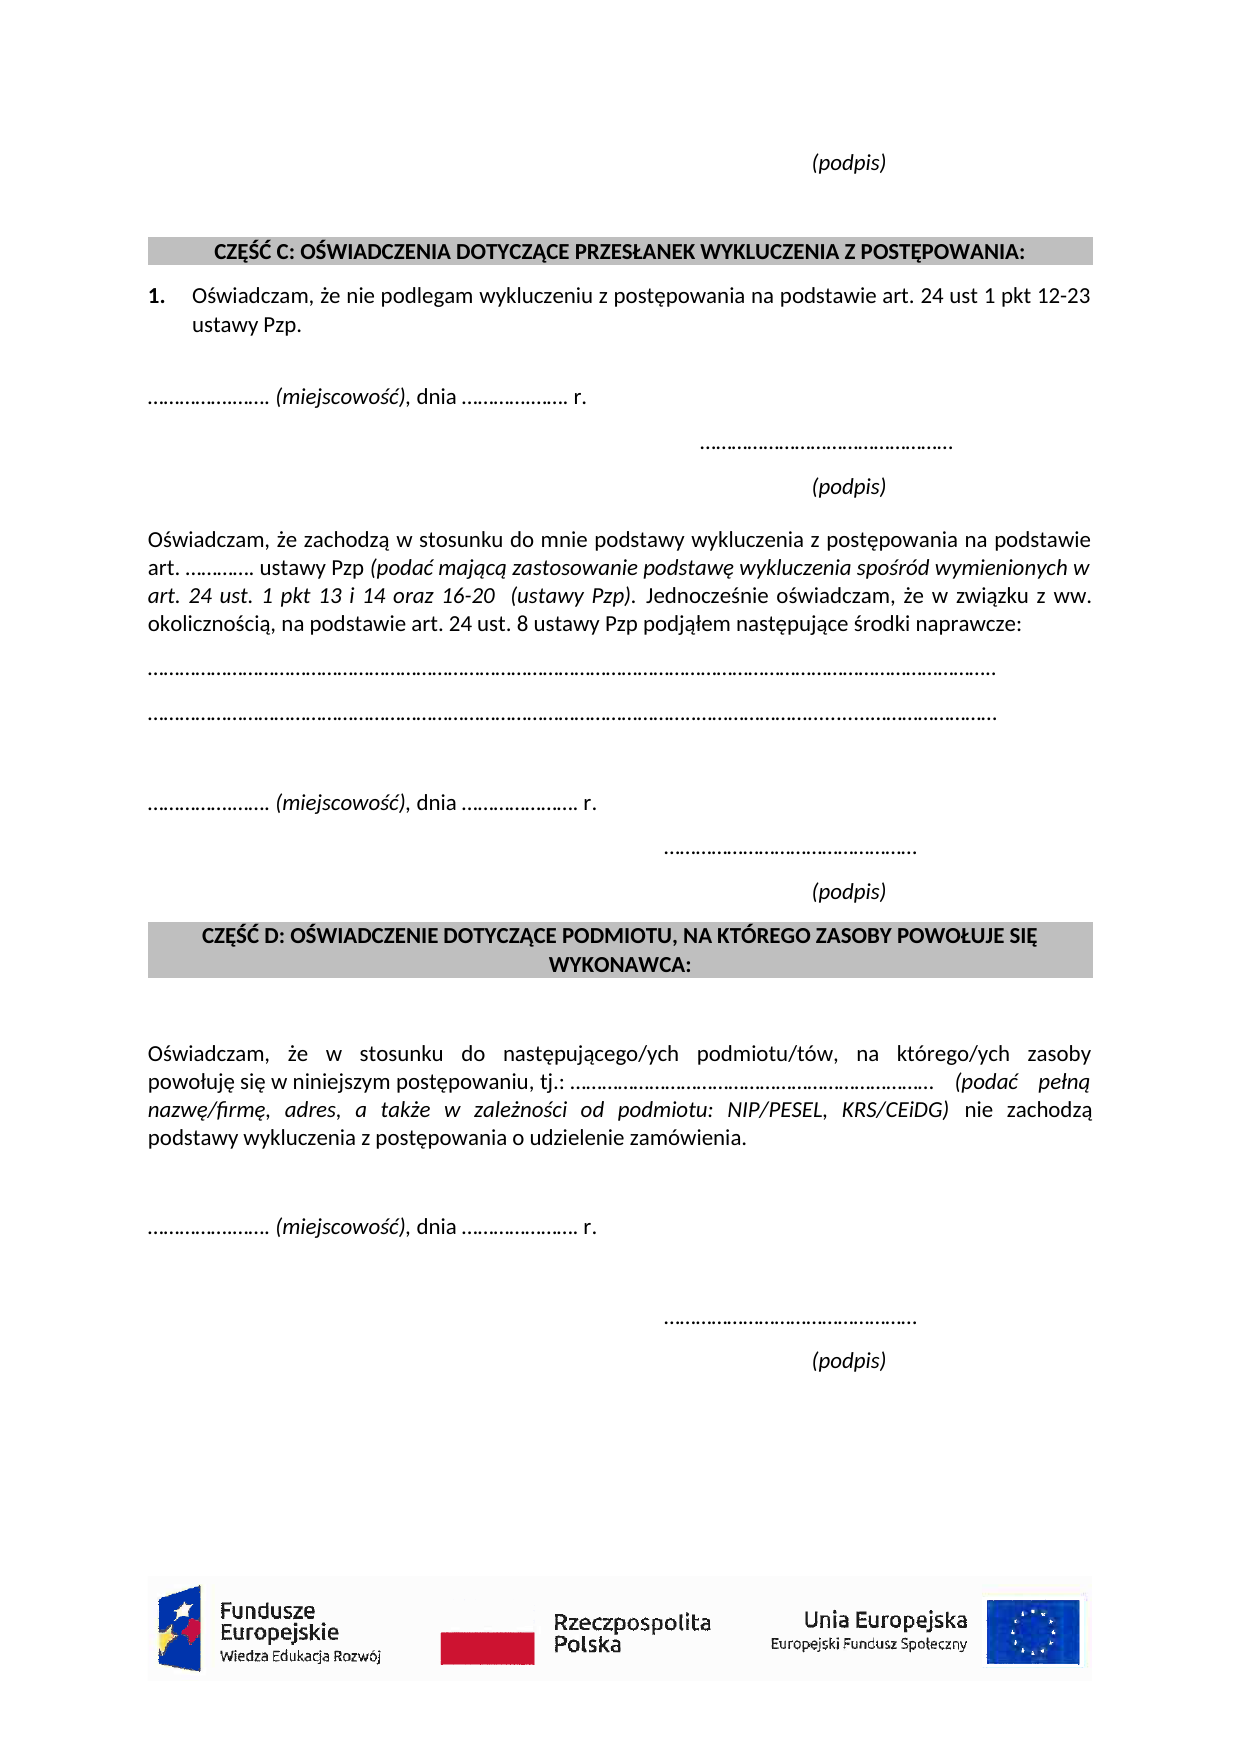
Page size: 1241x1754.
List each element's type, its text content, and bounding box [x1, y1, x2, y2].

text (podpis) [738, 148, 1093, 176]
text …………….……. (miejscowość), dnia ………….……. r. [148, 382, 1093, 410]
text (podpis) [738, 1347, 1093, 1374]
list Oświadczam, że nie podlegam wykluczeniu z postępowania na podstawie art. 24 ust 1 pkt 12-23 ustawy Pzp. [148, 282, 1093, 338]
text …………….……. (miejscowość), dnia …………………. r. [148, 1212, 1093, 1241]
text ………………………………………… [148, 832, 1093, 860]
text CZĘŚĆ D: OŚWIADCZENIE DOTYCZĄCE PODMIOTU, NA KTÓREGO ZASOBY POWOŁUJE SIĘ WYKONAWCA: [148, 922, 1093, 978]
text ………………………………………… [148, 427, 1093, 455]
text ………………………………………… [148, 1302, 1093, 1330]
text …………………………………………………………………………………………………………………………………………….. [148, 653, 1093, 682]
text Oświadczam, że zachodzą w stosunku do mnie podstawy wykluczenia z postępowania na podstawie art. …………. ustawy Pzp (podać mającą zastosowanie podstawę wykluczenia spośród wymienionych w art. 24 ust. 1 pkt 13 i 14 oraz 16-20 (ustawy Pzp). Jednocześnie oświadczam, że w związku z ww. okolicznością, na podstawie art. 24 ust. 8 ustawy Pzp podjąłem następujące środki naprawcze: [148, 525, 1093, 637]
text …………………………………………………………………………………………..…………………...........…………………… [148, 698, 1093, 726]
text (podpis) [738, 877, 1093, 905]
text Oświadczam, że w stosunku do następującego/ych podmiotu/tów, na którego/ych zasoby powołuję się w niniejszym postępowaniu, tj.: …………………………………………………………… (podać pełną nazwę/firmę, adres, a także w zależności od podmiotu: NIP/PESEL, KRS/CEiDG) nie zachodzą podstawy wykluczenia z postępowania o udzielenie zamówienia. [148, 1039, 1093, 1151]
text …………….……. (miejscowość), dnia …………………. r. [148, 788, 1093, 816]
picture [147, 1576, 1092, 1681]
text (podpis) [738, 472, 1093, 500]
text CZĘŚĆ C: OŚWIADCZENIA DOTYCZĄCE PRZESŁANEK WYKLUCZENIA Z POSTĘPOWANIA: [148, 237, 1093, 265]
